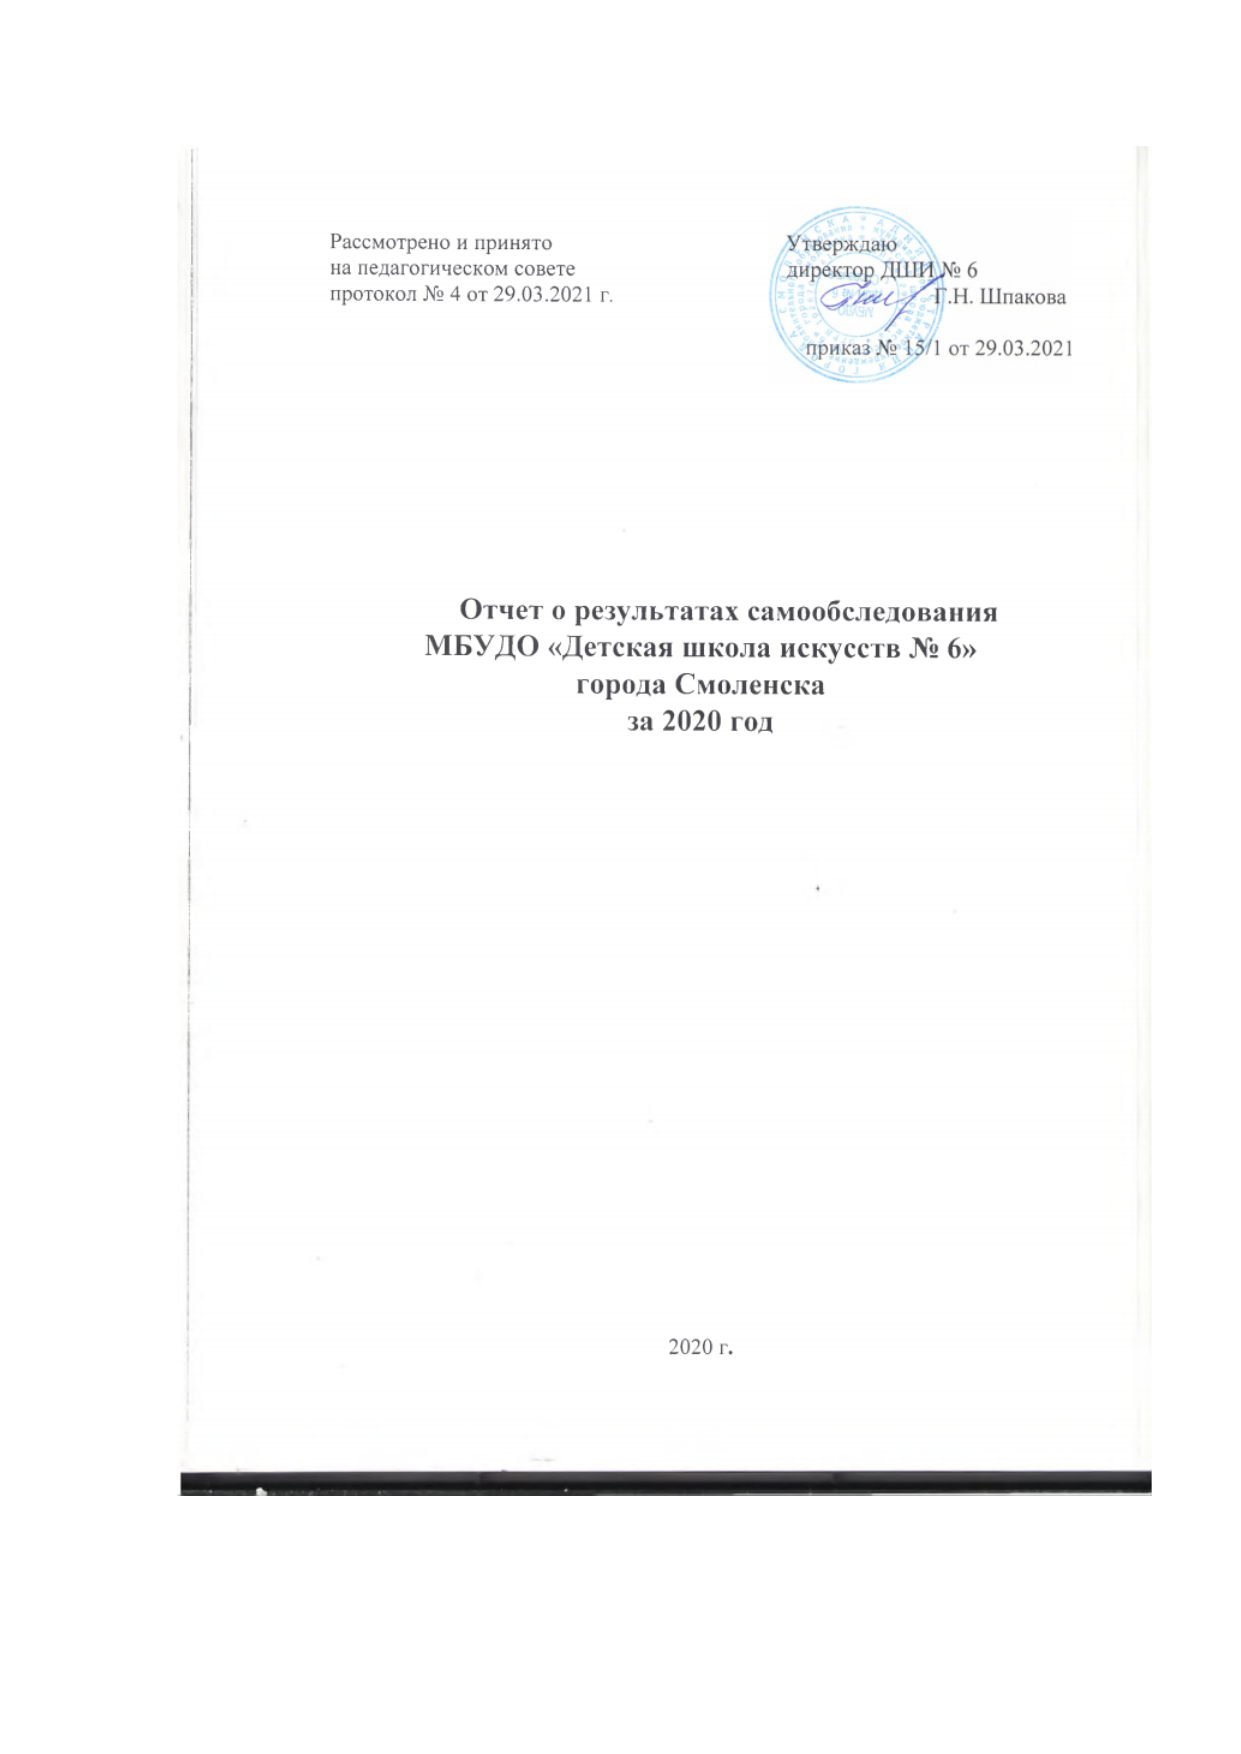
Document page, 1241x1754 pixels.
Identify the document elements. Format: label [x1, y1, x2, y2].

picture [177, 146, 1152, 1496]
